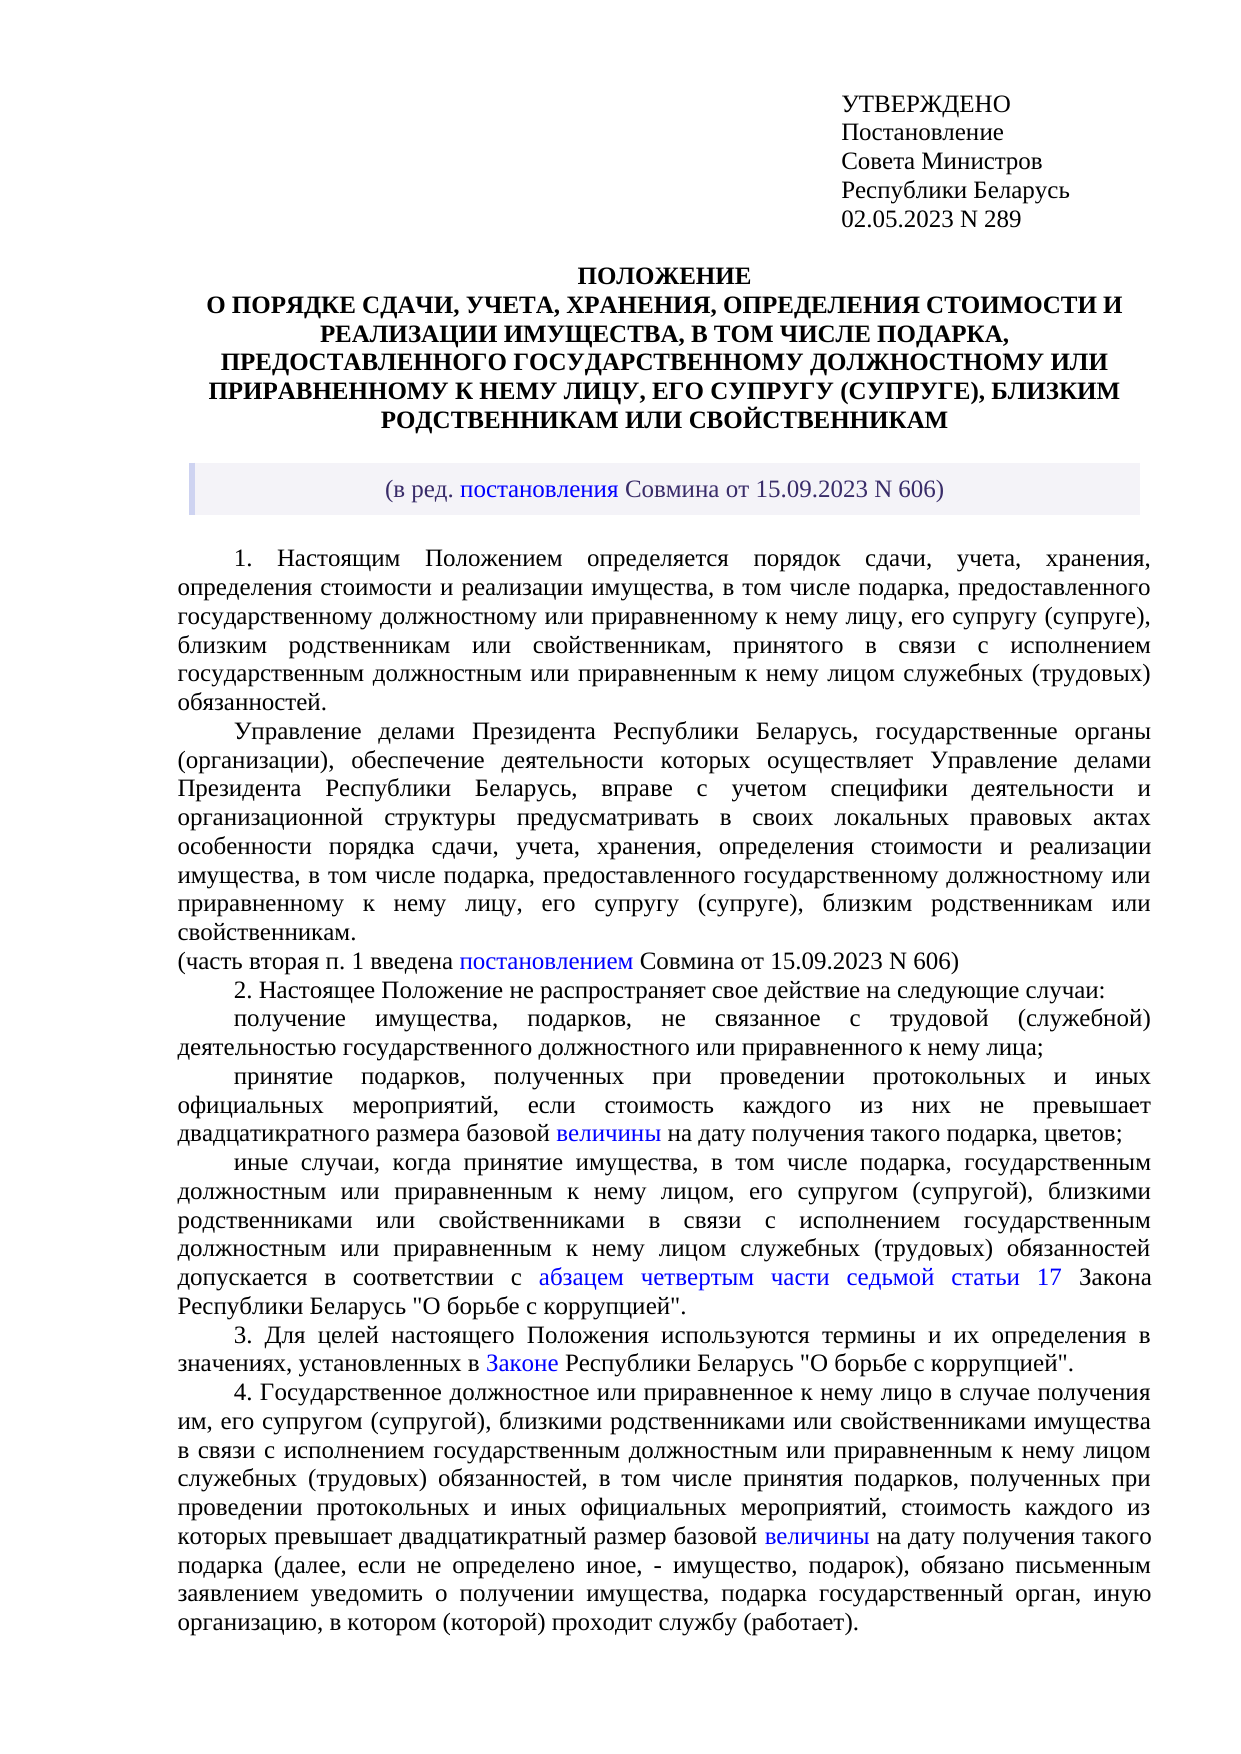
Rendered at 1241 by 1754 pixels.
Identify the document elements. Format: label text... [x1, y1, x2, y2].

text Совета Министров [177, 146, 1152, 175]
text иные случаи, когда принятие имущества, в том числе подарка, государственным должностным или приравненным к нему лицом, его супругом (супругой), близкими родственниками или свойственниками в связи с исполнением государственным должностным или приравненным к нему лицом служебных (трудовых) обязанностей допускается в соответствии с абзацем четвертым части седьмой статьи 17 Закона Республики Беларусь "О борьбе с коррупцией". [177, 1147, 1152, 1320]
text 3. Для целей настоящего Положения используются термины и их определения в значениях, установленных в Законе Республики Беларусь "О борьбе с коррупцией". [177, 1320, 1152, 1377]
table_header (в ред. постановления Совмина от 15.09.2023 N 606) [195, 463, 1134, 515]
title ПОЛОЖЕНИЕ [177, 261, 1152, 290]
text 1. Настоящим Положением определяется порядок сдачи, учета, хранения, определения стоимости и реализации имущества, в том числе подарка, предоставленного государственному должностному или приравненному к нему лицу, его супругу (супруге), близким родственникам или свойственникам, принятого в связи с исполнением государственным должностным или приравненным к нему лицом служебных (трудовых) обязанностей. [177, 543, 1152, 716]
text Управление делами Президента Республики Беларусь, государственные органы (организации), обеспечение деятельности которых осуществляет Управление делами Президента Республики Беларусь, вправе с учетом специфики деятельности и организационной структуры предусматривать в своих локальных правовых актах особенности порядка сдачи, учета, хранения, определения стоимости и реализации имущества, в том числе подарка, предоставленного государственному должностному или приравненному к нему лицу, его супругу (супруге), близким родственникам или свойственникам. [177, 716, 1152, 946]
text получение имущества, подарков, не связанное с трудовой (служебной) деятельностью государственного должностного или приравненного к нему лица; [177, 1003, 1152, 1061]
text 4. Государственное должностное или приравненное к нему лицо в случае получения им, его супругом (супругой), близкими родственниками или свойственниками имущества в связи с исполнением государственным должностным или приравненным к нему лицом служебных (трудовых) обязанностей, в том числе принятия подарков, полученных при проведении протокольных и иных официальных мероприятий, стоимость каждого из которых превышает двадцатикратный размер базовой величины на дату получения такого подарка (далее, если не определено иное, - имущество, подарок), обязано письменным заявлением уведомить о получении имущества, подарка государственный орган, иную организацию, в котором (которой) проходит службу (работает). [177, 1377, 1152, 1636]
text 2. Настоящее Положение не распространяет свое действие на следующие случаи: [177, 975, 1152, 1003]
text (часть вторая п. 1 введена постановлением Совмина от 15.09.2023 N 606) [177, 946, 1152, 975]
text Постановление [177, 117, 1152, 146]
text УТВЕРЖДЕНО [767, 89, 1152, 117]
text Республики Беларусь [177, 175, 1152, 204]
text принятие подарков, полученных при проведении протокольных и иных официальных мероприятий, если стоимость каждого из них не превышает двадцатикратного размера базовой величины на дату получения такого подарка, цветов; [177, 1061, 1152, 1147]
title О ПОРЯДКЕ СДАЧИ, УЧЕТА, ХРАНЕНИЯ, ОПРЕДЕЛЕНИЯ СТОИМОСТИ И РЕАЛИЗАЦИИ ИМУЩЕСТВА, В ТОМ ЧИСЛЕ ПОДАРКА, ПРЕДОСТАВЛЕННОГО ГОСУДАРСТВЕННОМУ ДОЛЖНОСТНОМУ ИЛИ ПРИРАВНЕННОМУ К НЕМУ ЛИЦУ, ЕГО СУПРУГУ (СУПРУГЕ), БЛИЗКИМ РОДСТВЕННИКАМ ИЛИ СВОЙСТВЕННИКАМ [177, 290, 1152, 434]
text 02.05.2023 N 289 [177, 204, 1152, 232]
